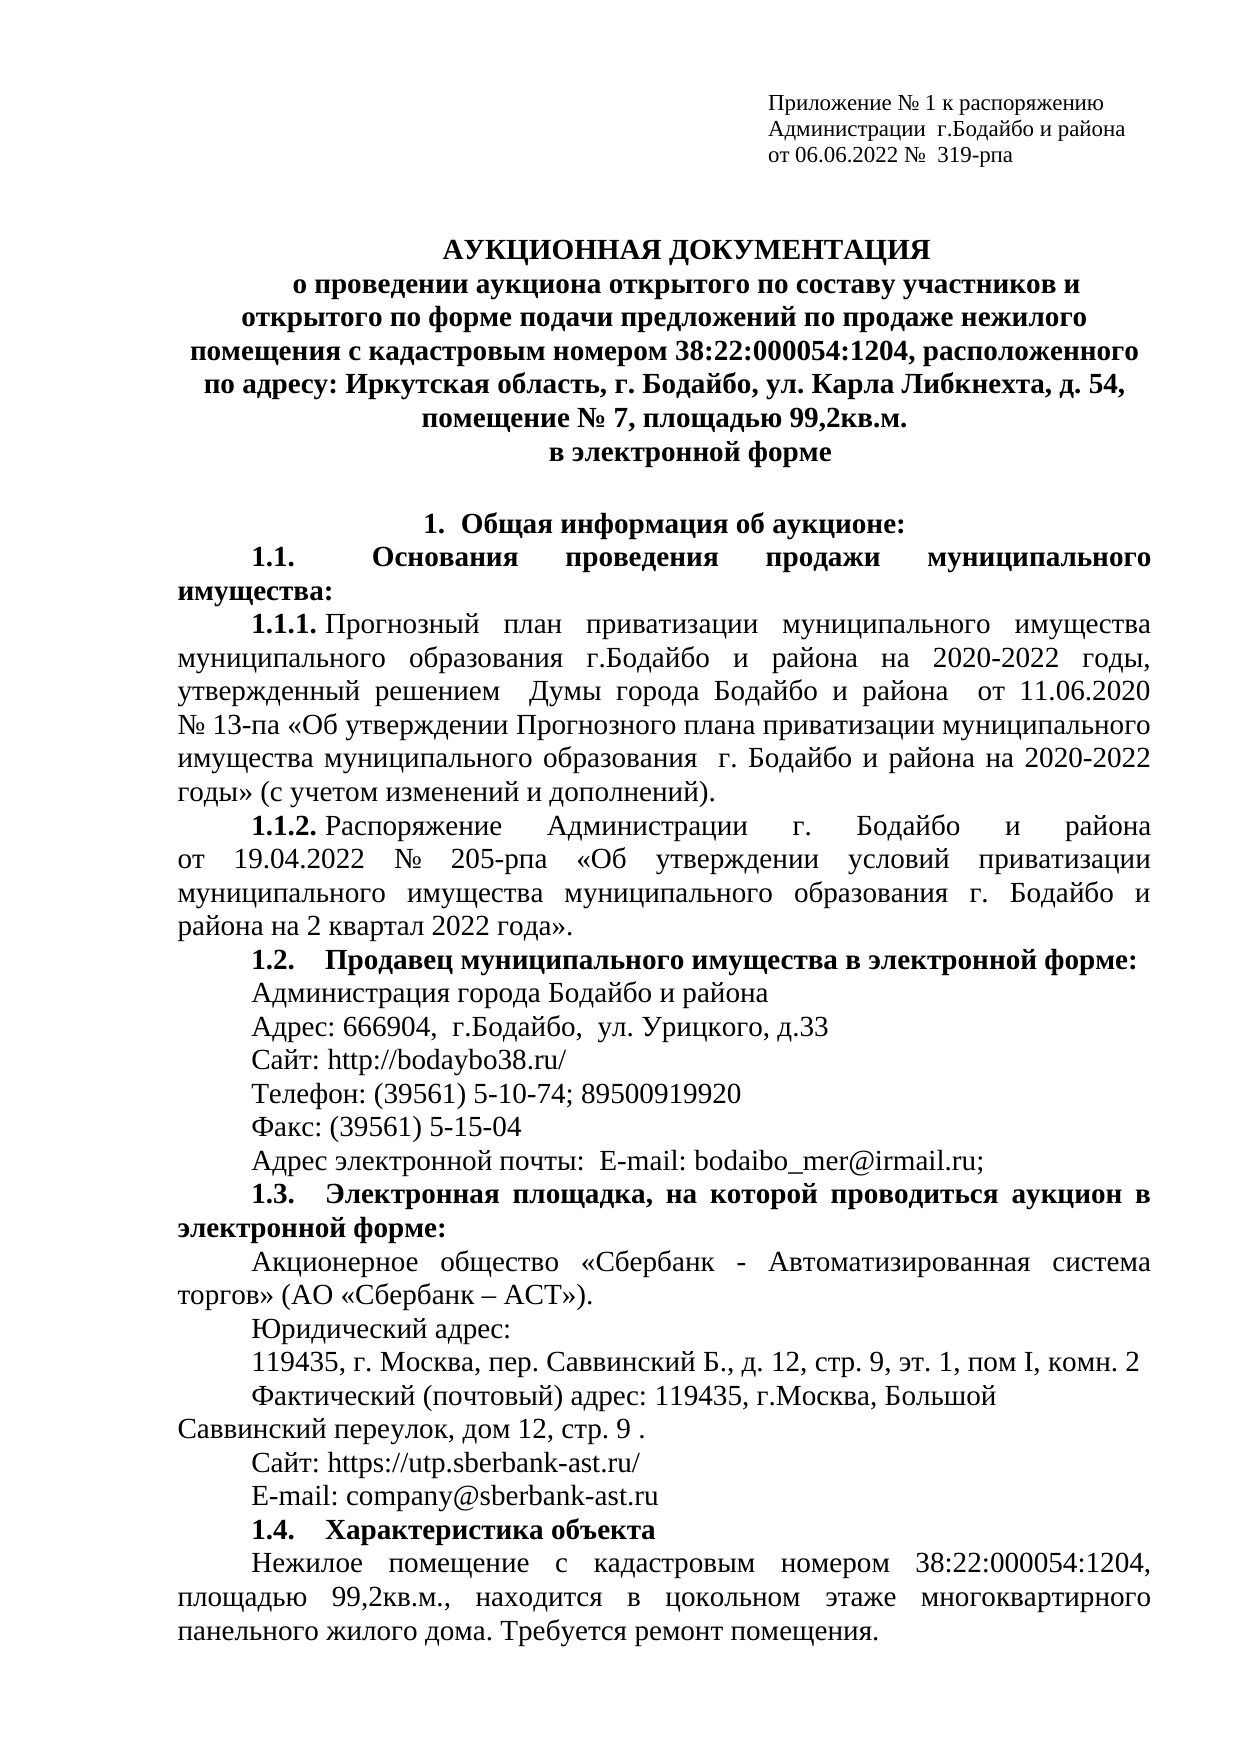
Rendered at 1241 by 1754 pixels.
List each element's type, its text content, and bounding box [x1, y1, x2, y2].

list Характеристика объекта [177, 1512, 1152, 1546]
text E-mail: company@sberbank-ast.ru [177, 1478, 1152, 1512]
list Общая информация об аукционе: [177, 506, 1152, 539]
text Факс: (39561) 5-15-04 [177, 1109, 1152, 1143]
text АУКЦИОННАЯ ДОКУМЕНТАЦИЯ [177, 232, 1152, 266]
list Продавец муниципального имущества в электронной форме: [177, 942, 1152, 975]
text 119435, г. Москва, пер. Саввинский Б., д. 12, стр. 9, эт. 1, пом I, комн. 2 [177, 1344, 1152, 1378]
text Адрес электронной почты: E-mail: bodaibo_mer@irmail.ru; [177, 1143, 1152, 1177]
text Приложение № 1 к распоряжению [768, 89, 1152, 115]
list Прогнозный план приватизации муниципального имущества муниципального образования г.Бодайбо и района на 2020-2022 годы, утвержденный решением Думы города Бодайбо и района от 11.06.2020 № 13-па «Об утверждении Прогнозного плана приватизации муниципального имущества муниципального образования г. Бодайбо и района на 2020-2022 годы» (с учетом изменений и дополнений). [177, 606, 1152, 808]
text Сайт: http://bodaybo38.ru/ [177, 1042, 1152, 1076]
text Администрация города Бодайбо и района [177, 975, 1152, 1009]
text Фактический (почтовый) адрес: 119435, г.Москва, Большой Саввинский переулок, дом 12, стр. 9 . [177, 1378, 1152, 1445]
list Электронная площадка, на которой проводиться аукцион в электронной форме: [177, 1177, 1152, 1244]
list Распоряжение Администрации г. Бодайбо и района от 19.04.2022 № 205-рпа «Об утверждении условий приватизации муниципального имущества муниципального образования г. Бодайбо и района на 2 квартал 2022 года». [177, 808, 1152, 942]
text Администрации г.Бодайбо и района [768, 115, 1152, 141]
text Акционерное общество «Сбербанк - Автоматизированная система торгов» (АО «Сбербанк – АСТ»). [177, 1244, 1152, 1311]
text от 06.06.2022 № 319-рпа [768, 141, 1152, 168]
text Юридический адрес: [177, 1311, 1152, 1344]
text Сайт: https://utp.sberbank-ast.ru/ [177, 1445, 1152, 1478]
text Нежилое помещение с кадастровым номером 38:22:000054:1204, площадью 99,2кв.м., находится в цокольном этаже многоквартирного панельного жилого дома. Требуется ремонт помещения. [177, 1546, 1152, 1646]
text Телефон: (39561) 5-10-74; 89500919920 [177, 1076, 1152, 1109]
text в электронной форме [177, 434, 1152, 467]
text о проведении аукциона открытого по составу участников и открытого по форме подачи предложений по продаже нежилого помещения с кадастровым номером 38:22:000054:1204, расположенного по адресу: Иркутская область, г. Бодайбо, ул. Карла Либкнехта, д. 54, помещение № 7, площадью 99,2кв.м. [177, 266, 1152, 434]
text Адрес: 666904, г.Бодайбо, ул. Урицкого, д.33 [177, 1009, 1152, 1042]
list Основания проведения продажи муниципального имущества: [177, 539, 1152, 606]
